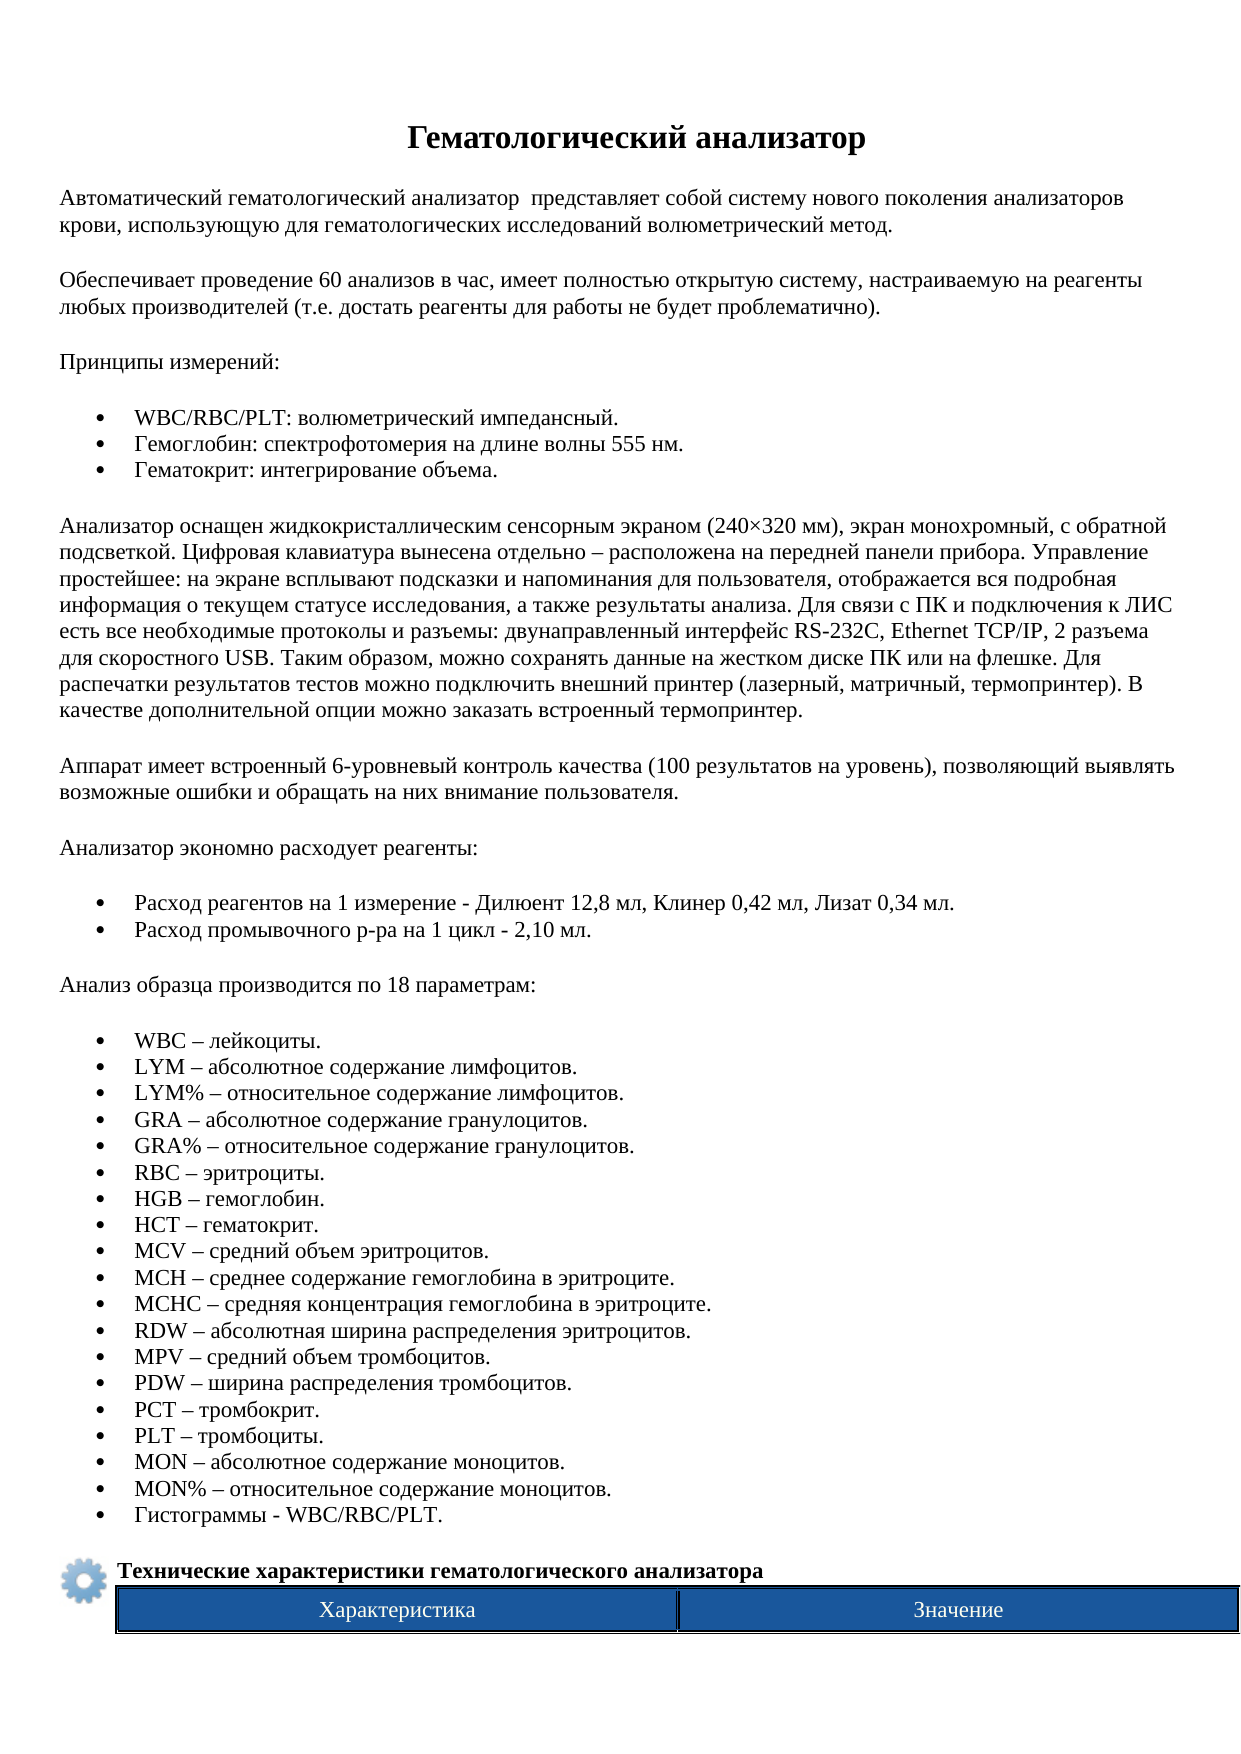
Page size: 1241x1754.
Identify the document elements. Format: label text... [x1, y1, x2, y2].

list Расход промывочного р-ра на 1 цикл - 2,10 мл. [97, 916, 1181, 942]
list WBC – лейкоциты. [97, 1027, 1181, 1053]
list MCV – средний объем эритроцитов. [97, 1238, 1181, 1264]
list GRA% – относительное содержание гранулоцитов. [97, 1132, 1181, 1158]
text Анализ образца производится по 18 параметрам: [59, 971, 1181, 998]
text Автоматический гематологический анализатор представляет собой систему нового поколения анализаторов крови, использующую для гематологических исследований волюметрический метод. [59, 184, 1181, 237]
picture [59, 1556, 109, 1607]
list MON – абсолютное содержание моноцитов. [97, 1448, 1181, 1475]
list RBC – эритроциты. [97, 1158, 1181, 1185]
text Принципы измерений: [59, 348, 1181, 374]
list PLT – тромбоциты. [97, 1422, 1181, 1448]
list Гистограммы - WBC/RBC/PLT. [97, 1501, 1181, 1527]
list PDW – ширина распределения тромбоцитов. [97, 1369, 1181, 1396]
list MCHC – средняя концентрация гемоглобина в эритроците. [97, 1290, 1181, 1317]
list PCT – тромбокрит. [97, 1396, 1181, 1422]
list MPV – средний объем тромбоцитов. [97, 1343, 1181, 1369]
table_header Значение [678, 1589, 1237, 1630]
list WBC/RBC/PLT: волюметрический импедансный. [97, 404, 1181, 430]
text Анализатор оснащен жидкокристаллическим сенсорным экраном (240×320 мм), экран монохромный, с обратной подсветкой. Цифровая клавиатура вынесена отдельно – расположена на передней панели прибора. Управление простейшее: на экране всплывают подсказки и напоминания для пользователя, отображается вся подробная информация о текущем статусе исследования, а также результаты анализа. Для связи с ПК и подключения к ЛИС есть все необходимые протоколы и разъемы: двунаправленный интерфейс RS-232C, Ethernet TCP/IP, 2 разъема для скоростного USB. Таким образом, можно сохранять данные на жестком диске ПК или на флешке. Для распечатки результатов тестов можно подключить внешний принтер (лазерный, матричный, термопринтер). В качестве дополнительной опции можно заказать встроенный термопринтер. [59, 512, 1181, 723]
subtitle Технические характеристики гематологического анализатора [109, 1557, 1181, 1583]
text Обеспечивает проведение 60 анализов в час, имеет полностью открытую систему, настраиваемую на реагенты любых производителей (т.е. достать реагенты для работы не будет проблематично). [59, 266, 1181, 319]
list MON% – относительное содержание моноцитов. [97, 1475, 1181, 1501]
list RDW – абсолютная ширина распределения эритроцитов. [97, 1317, 1181, 1343]
text Анализатор экономно расходует реагенты: [59, 834, 1181, 860]
list Гемоглобин: спектрофотомерия на длине волны 555 нм. [97, 430, 1181, 456]
table_header Характеристика [119, 1587, 678, 1630]
subtitle Гематологический анализатор [59, 117, 1181, 155]
text Аппарат имеет встроенный 6-уровневый контроль качества (100 результатов на уровень), позволяющий выявлять возможные ошибки и обращать на них внимание пользователя. [59, 752, 1181, 805]
list Гематокрит: интегрирование объема. [97, 456, 1181, 483]
list HGB – гемоглобин. [97, 1185, 1181, 1211]
list LYM% – относительное содержание лимфоцитов. [97, 1079, 1181, 1106]
list HCT – гематокрит. [97, 1211, 1181, 1238]
list LYM – абсолютное содержание лимфоцитов. [97, 1053, 1181, 1079]
list MCH – среднее содержание гемоглобина в эритроците. [97, 1264, 1181, 1290]
list Расход реагентов на 1 измерение - Дилюент 12,8 мл, Клинер 0,42 мл, Лизат 0,34 мл. [97, 889, 1181, 916]
list GRA – абсолютное содержание гранулоцитов. [97, 1106, 1181, 1132]
